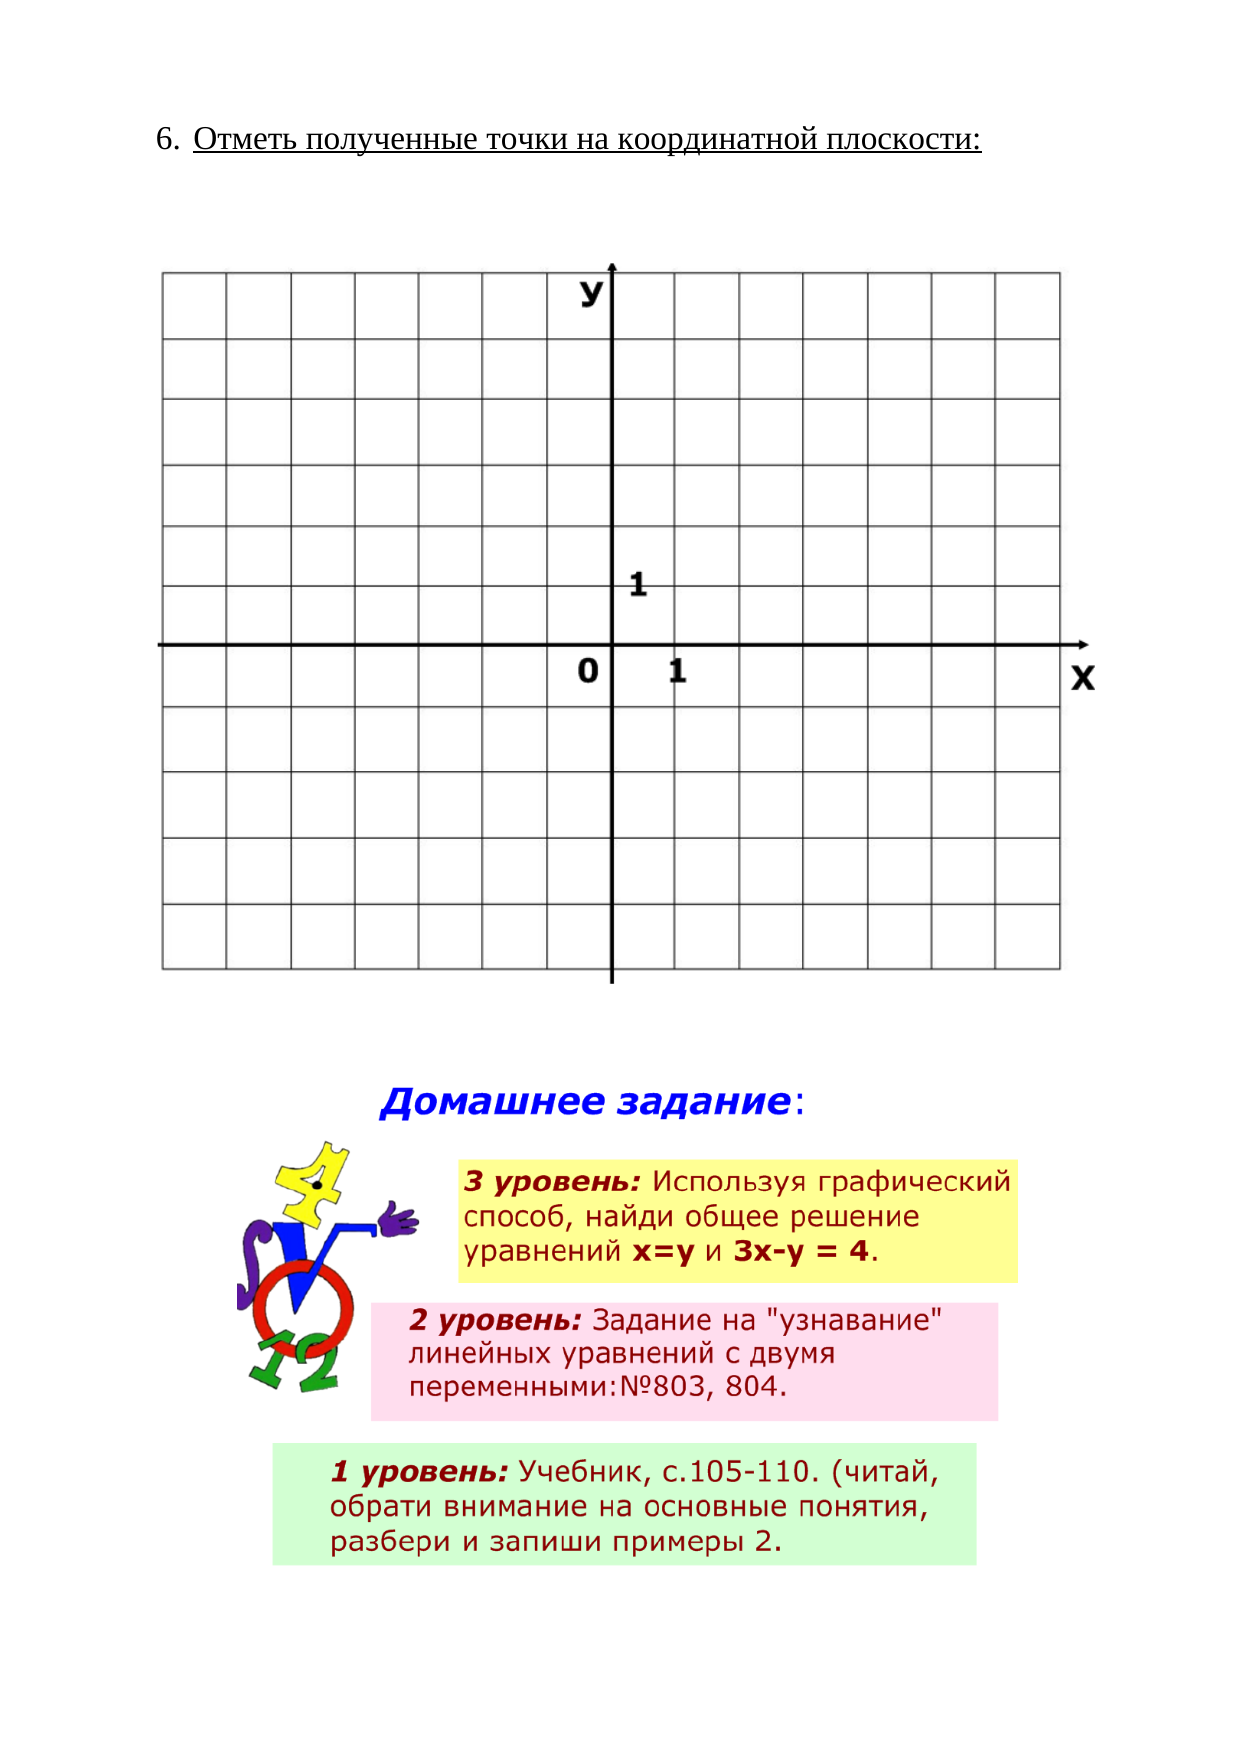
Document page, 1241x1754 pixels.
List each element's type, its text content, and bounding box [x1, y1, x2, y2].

picture [228, 1039, 1042, 1592]
list Отметь полученные точки на координатной плоскости: [156, 118, 1152, 156]
picture [148, 213, 1122, 1011]
